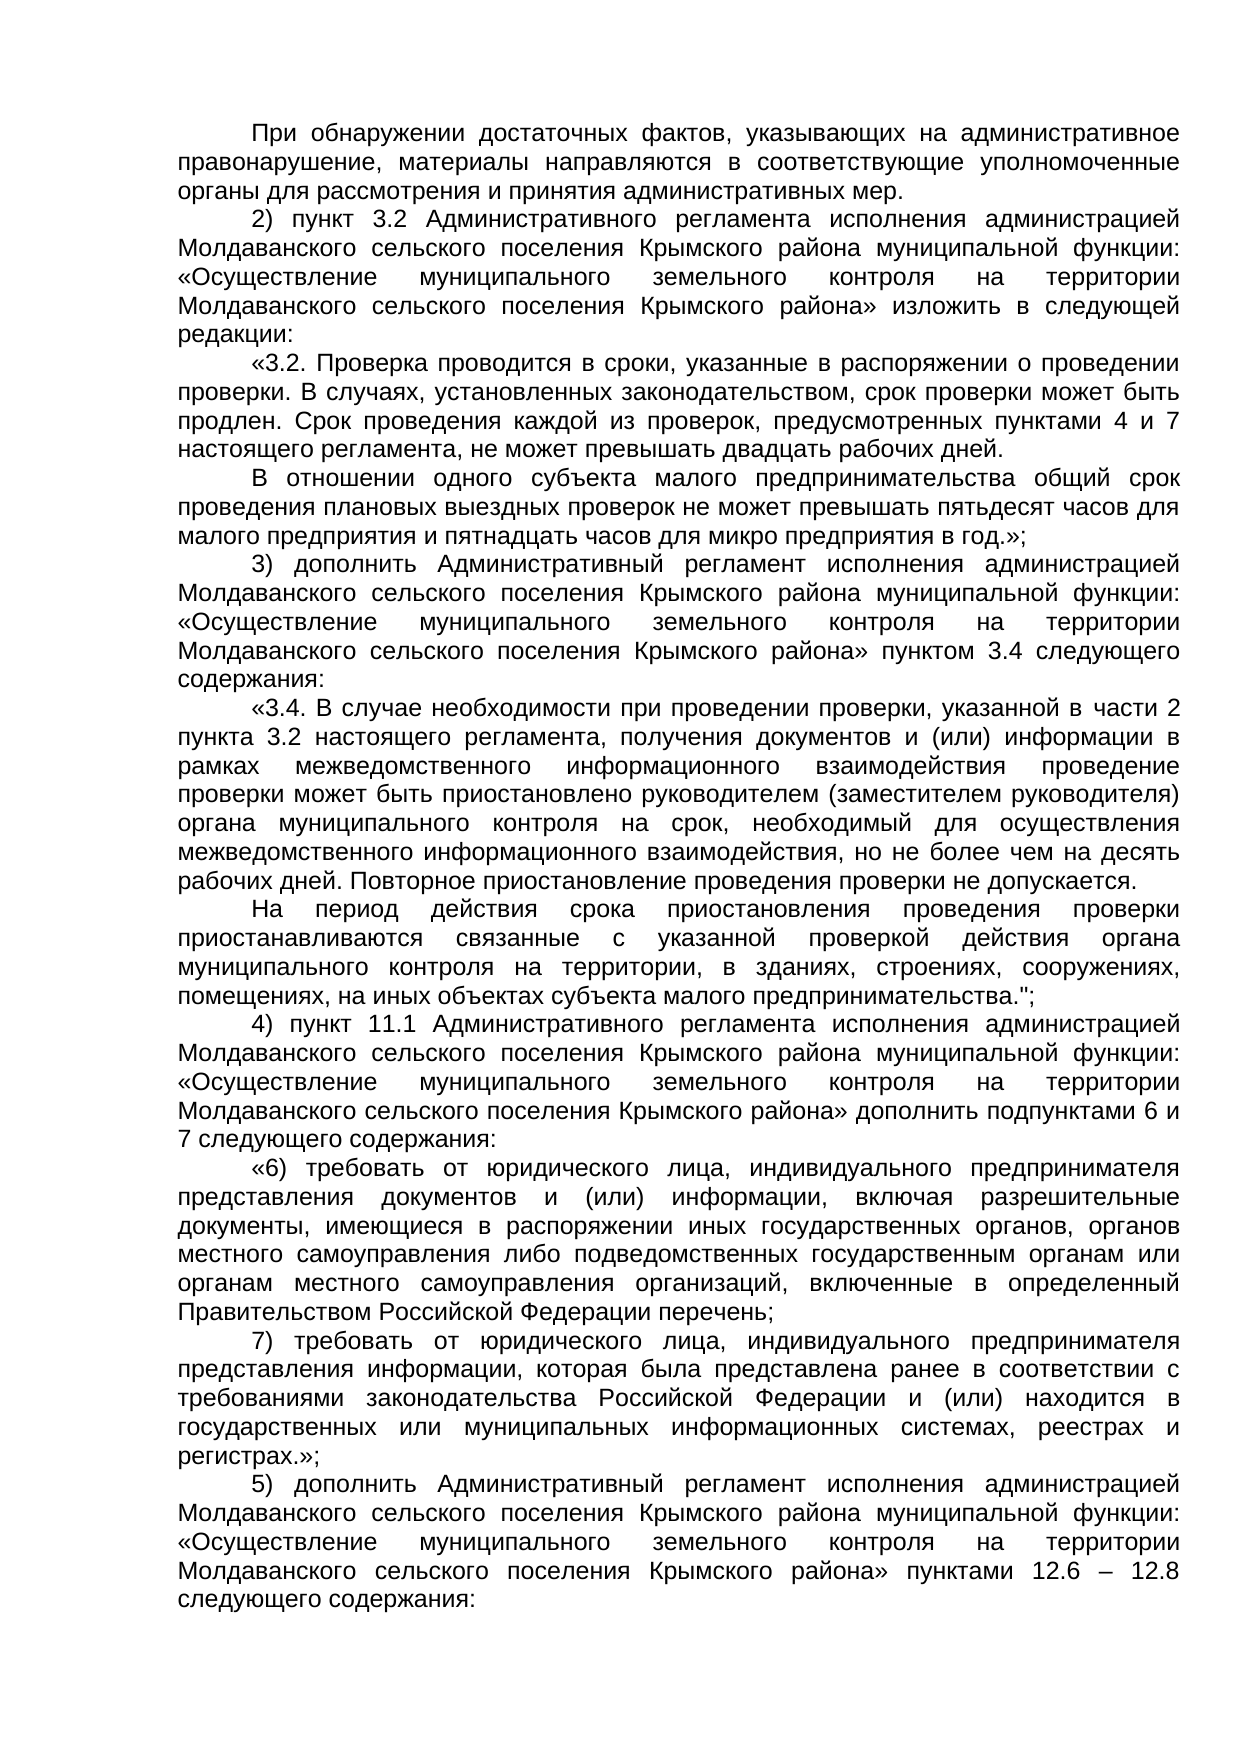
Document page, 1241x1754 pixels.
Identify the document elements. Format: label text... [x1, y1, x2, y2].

text 2) пункт 3.2 Административного регламента исполнения администрацией Молдаванского сельского поселения Крымского района муниципальной функции: «Осуществление муниципального земельного контроля на территории Молдаванского сельского поселения Крымского района» изложить в следующей редакции: [177, 204, 1181, 348]
text «3.2. Проверка проводится в сроки, указанные в распоряжении о проведении проверки. В случаях, установленных законодательством, срок проверки может быть продлен. Срок проведения каждой из проверок, предусмотренных пунктами 4 и 7 настоящего регламента, не может превышать двадцать рабочих дней. [177, 348, 1181, 463]
text «3.4. В случае необходимости при проведении проверки, указанной в части 2 пункта 3.2 настоящего регламента, получения документов и (или) информации в рамках межведомственного информационного взаимодействия проведение проверки может быть приостановлено руководителем (заместителем руководителя) органа муниципального контроля на срок, необходимый для осуществления межведомственного информационного взаимодействия, но не более чем на десять рабочих дней. Повторное приостановление проведения проверки не допускается. [177, 693, 1181, 894]
text При обнаружении достаточных фактов, указывающих на административное правонарушение, материалы направляются в соответствующие уполномоченные органы для рассмотрения и принятия административных мер. [177, 118, 1181, 204]
text 3) дополнить Административный регламент исполнения администрацией Молдаванского сельского поселения Крымского района муниципальной функции: «Осуществление муниципального земельного контроля на территории Молдаванского сельского поселения Крымского района» пунктом 3.4 следующего содержания: [177, 549, 1181, 693]
text На период действия срока приостановления проведения проверки приостанавливаются связанные с указанной проверкой действия органа муниципального контроля на территории, в зданиях, строениях, сооружениях, помещениях, на иных объектах субъекта малого предпринимательства."; [177, 894, 1181, 1009]
text В отношении одного субъекта малого предпринимательства общий срок проведения плановых выездных проверок не может превышать пятьдесят часов для малого предприятия и пятнадцать часов для микро предприятия в год.»; [177, 463, 1181, 549]
text «6) требовать от юридического лица, индивидуального предпринимателя представления документов и (или) информации, включая разрешительные документы, имеющиеся в распоряжении иных государственных органов, органов местного самоуправления либо подведомственных государственным органам или органам местного самоуправления организаций, включенные в определенный Правительством Российской Федерации перечень; [177, 1153, 1181, 1326]
text 7) требовать от юридического лица, индивидуального предпринимателя представления информации, которая была представлена ранее в соответствии с требованиями законодательства Российской Федерации и (или) находится в государственных или муниципальных информационных системах, реестрах и регистрах.»; [177, 1326, 1181, 1469]
text 4) пункт 11.1 Административного регламента исполнения администрацией Молдаванского сельского поселения Крымского района муниципальной функции: «Осуществление муниципального земельного контроля на территории Молдаванского сельского поселения Крымского района» дополнить подпунктами 6 и 7 следующего содержания: [177, 1009, 1181, 1153]
text 5) дополнить Административный регламент исполнения администрацией Молдаванского сельского поселения Крымского района муниципальной функции: «Осуществление муниципального земельного контроля на территории Молдаванского сельского поселения Крымского района» пунктами 12.6 – 12.8 следующего содержания: [177, 1469, 1181, 1613]
